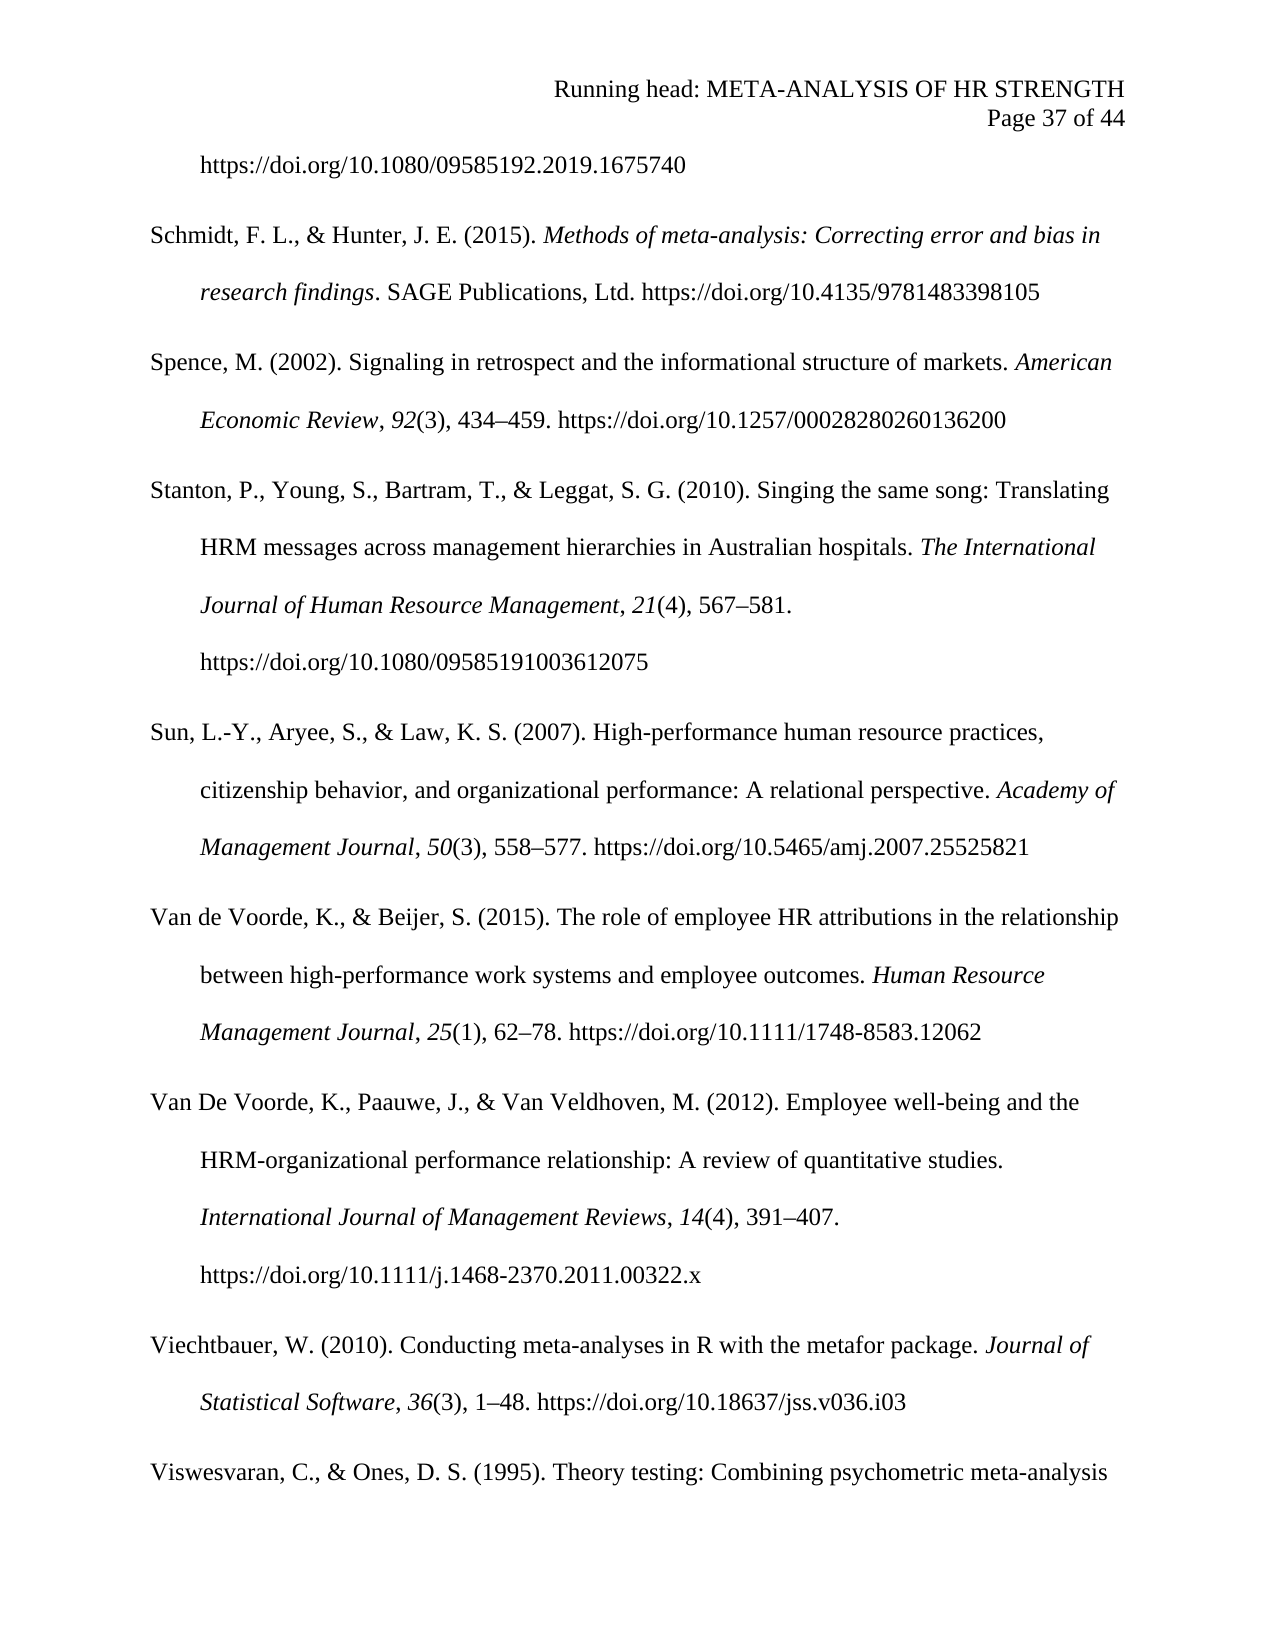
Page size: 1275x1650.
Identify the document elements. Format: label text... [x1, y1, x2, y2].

text Sun, L.-Y., Aryee, S., & Law, K. S. (2007). High-performance human resource practices, citizenship behavior, and organizational performance: A relational perspective. Academy of Management Journal, 50(3), 558–577. https://doi.org/10.5465/amj.2007.25525821 [150, 717, 1125, 861]
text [150, 1457, 1125, 1486]
text Viechtbauer, W. (2010). Conducting meta-analyses in R with the metafor package. Journal of Statistical Software, 36(3), 1–48. https://doi.org/10.18637/jss.v036.i03 [150, 1330, 1125, 1416]
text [150, 150, 1125, 179]
text Van De Voorde, K., Paauwe, J., & Van Veldhoven, M. (2012). Employee well-being and the HRM-organizational performance relationship: A review of quantitative studies. International Journal of Management Reviews, 14(4), 391–407. https://doi.org/10.1111/j.1468-2370.2011.00322.x [150, 1087, 1125, 1289]
text Stanton, P., Young, S., Bartram, T., & Leggat, S. G. (2010). Singing the same song: Translating HRM messages across management hierarchies in Australian hospitals. The International Journal of Human Resource Management, 21(4), 567–581. https://doi.org/10.1080/09585191003612075 [150, 475, 1125, 676]
text Schmidt, F. L., & Hunter, J. E. (2015). Methods of meta-analysis: Correcting error and bias in research findings. SAGE Publications, Ltd. https://doi.org/10.4135/9781483398105 [150, 220, 1125, 306]
text Spence, M. (2002). Signaling in retrospect and the informational structure of markets. American Economic Review, 92(3), 434–459. https://doi.org/10.1257/00028280260136200 [150, 347, 1125, 434]
text Van de Voorde, K., & Beijer, S. (2015). The role of employee HR attributions in the relationship between high-performance work systems and employee outcomes. Human Resource Management Journal, 25(1), 62–78. https://doi.org/10.1111/1748-8583.12062 [150, 902, 1125, 1046]
